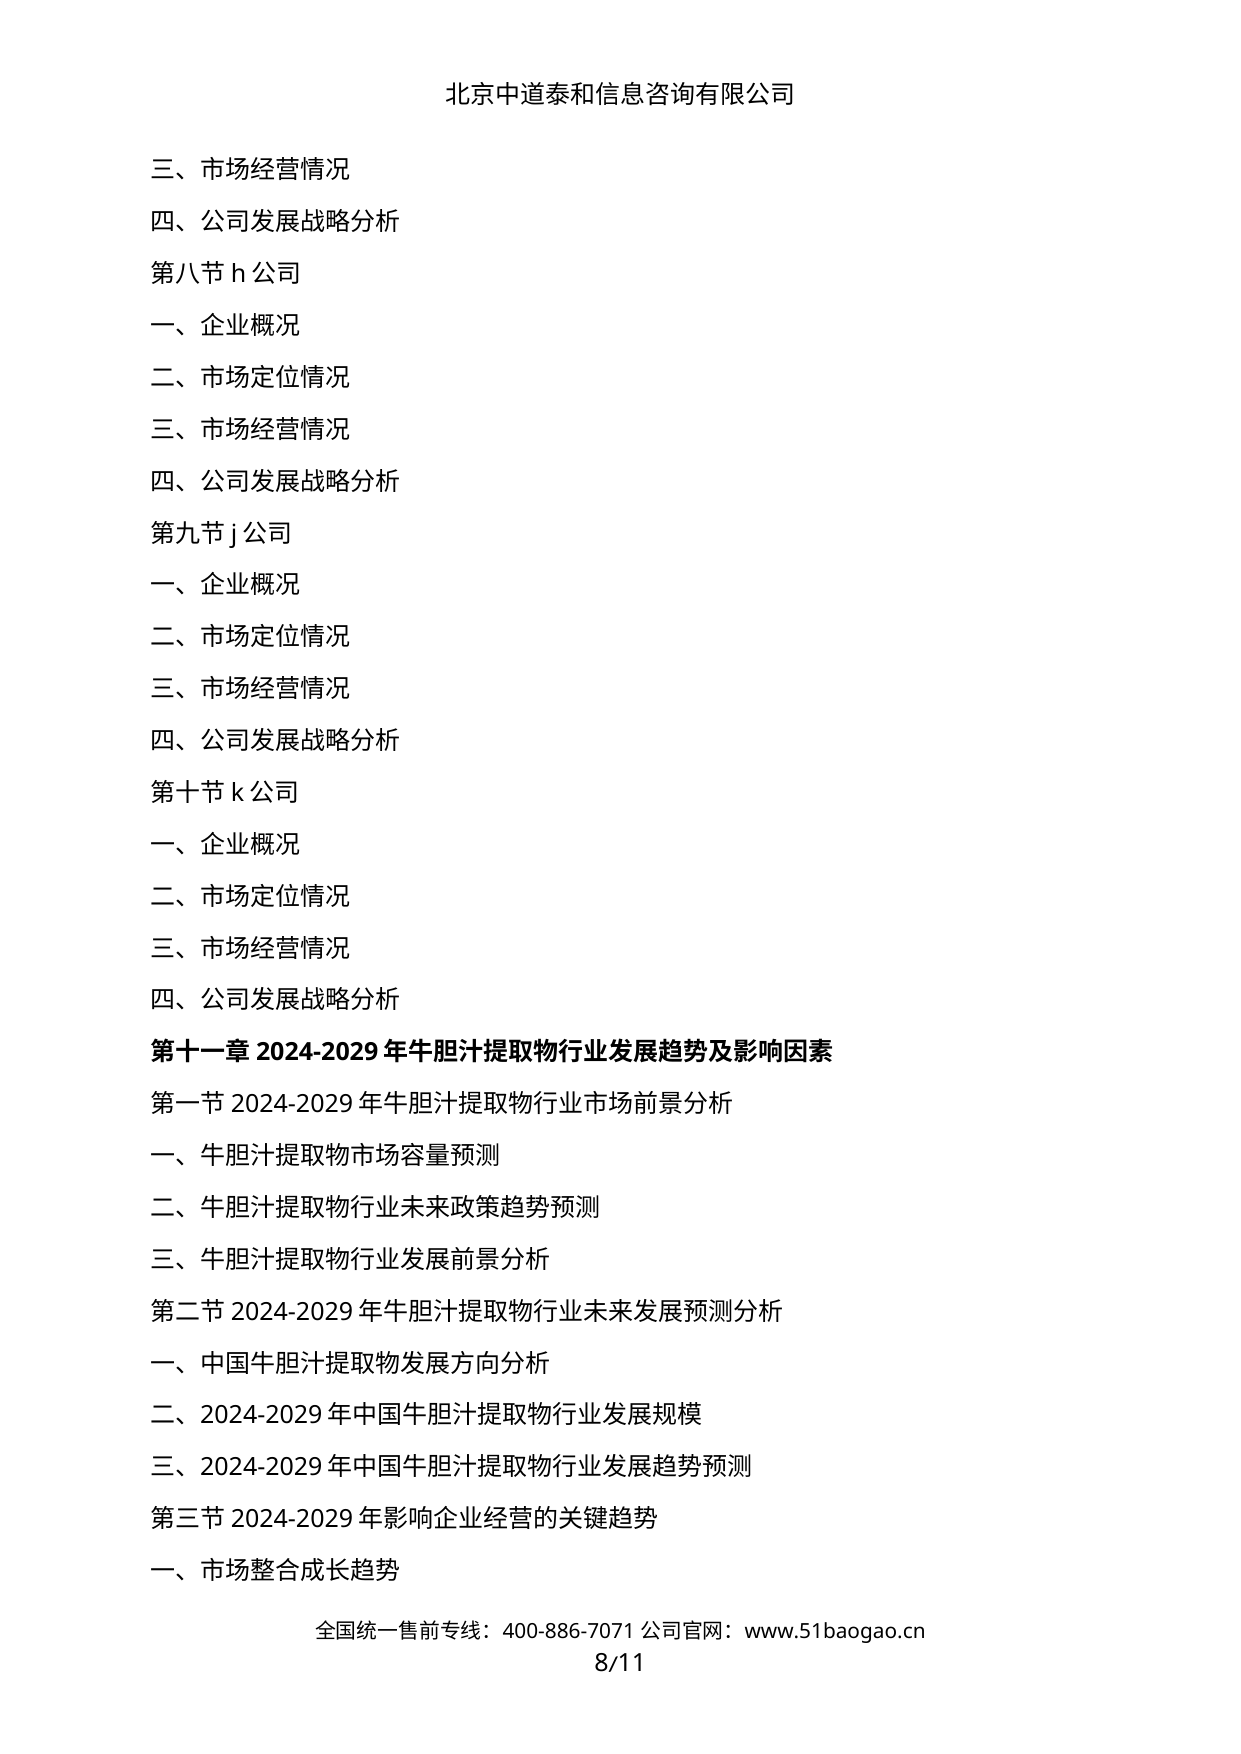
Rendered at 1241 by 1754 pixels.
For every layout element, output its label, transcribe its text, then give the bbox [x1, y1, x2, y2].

text 三、2024-2029年中国牛胆汁提取物行业发展趋势预测 [150, 1447, 1090, 1483]
text 四、公司发展战略分析 [150, 202, 1090, 238]
text 第八节 h公司 [150, 254, 1090, 290]
text 二、2024-2029年中国牛胆汁提取物行业发展规模 [150, 1395, 1090, 1431]
text 三、市场经营情况 [150, 409, 1090, 446]
text 第九节 j公司 [150, 513, 1090, 549]
text 二、牛胆汁提取物行业未来政策趋势预测 [150, 1187, 1090, 1224]
text 一、中国牛胆汁提取物发展方向分析 [150, 1343, 1090, 1379]
text 一、企业概况 [150, 824, 1090, 861]
text 一、市场整合成长趋势 [150, 1551, 1090, 1587]
text 二、市场定位情况 [150, 617, 1090, 653]
text 三、市场经营情况 [150, 669, 1090, 705]
text 一、企业概况 [150, 565, 1090, 601]
text 第一节 2024-2029年牛胆汁提取物行业市场前景分析 [150, 1084, 1090, 1120]
text 一、牛胆汁提取物市场容量预测 [150, 1136, 1090, 1172]
text 三、市场经营情况 [150, 928, 1090, 964]
text 第二节 2024-2029年牛胆汁提取物行业未来发展预测分析 [150, 1291, 1090, 1327]
text 一、企业概况 [150, 306, 1090, 342]
text 二、市场定位情况 [150, 876, 1090, 912]
text 二、市场定位情况 [150, 357, 1090, 394]
text 第十一章 2024-2029年牛胆汁提取物行业发展趋势及影响因素 [150, 1032, 1090, 1068]
text 四、公司发展战略分析 [150, 461, 1090, 497]
text 三、牛胆汁提取物行业发展前景分析 [150, 1239, 1090, 1276]
text 四、公司发展战略分析 [150, 721, 1090, 757]
text 第十节 k公司 [150, 772, 1090, 809]
text 四、公司发展战略分析 [150, 980, 1090, 1016]
text 第三节 2024-2029年影响企业经营的关键趋势 [150, 1499, 1090, 1535]
text 三、市场经营情况 [150, 150, 1090, 186]
